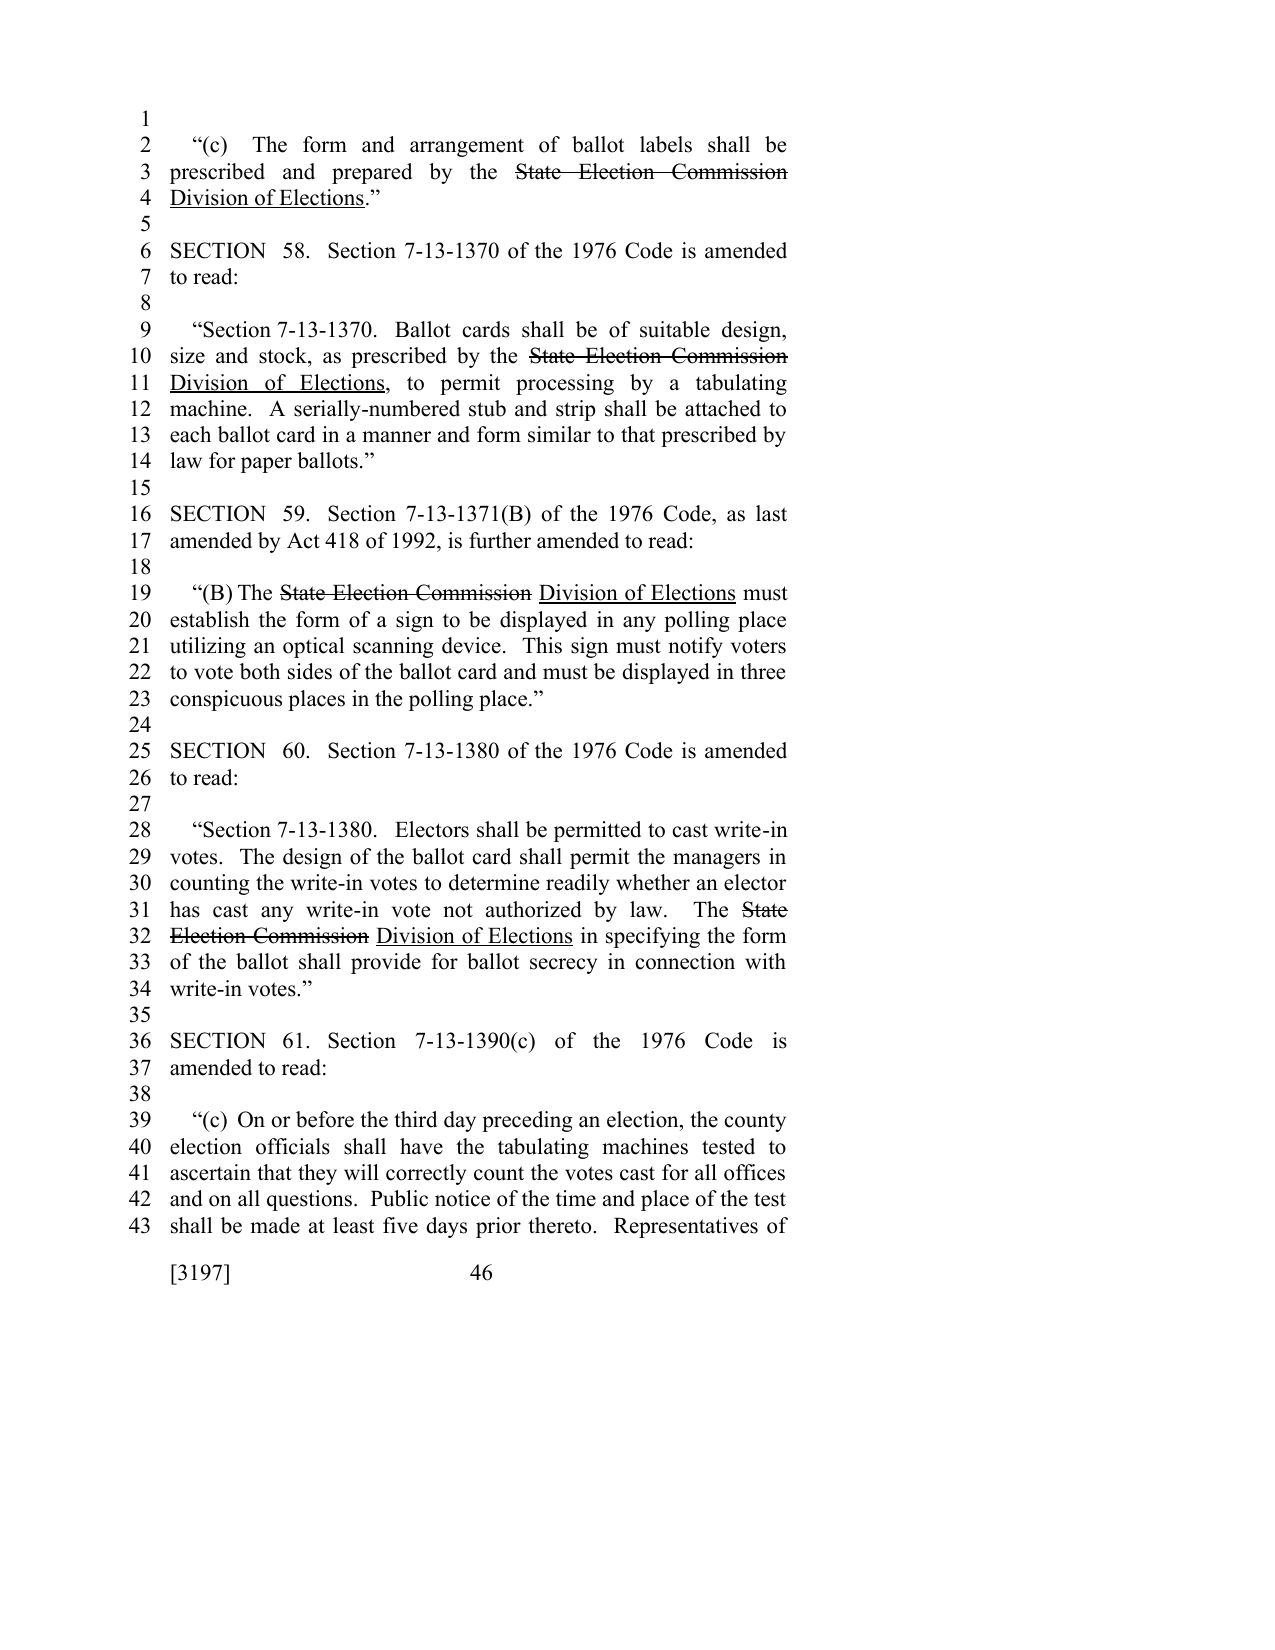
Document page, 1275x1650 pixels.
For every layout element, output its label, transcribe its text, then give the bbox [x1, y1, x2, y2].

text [169, 1106, 787, 1238]
text “Section 7-13-1380. Electors shall be permitted to cast write-in votes. The design of the ballot card shall permit the managers in counting the write-in votes to determine readily whether an elector has cast any write-in vote not authorized by law. The State Election Commission Division of Elections in specifying the form of the ballot shall provide for ballot secrecy in connection with write-in votes.” [169, 817, 787, 1001]
text SECTION 60. Section 7-13-1380 of the 1976 Code is amended to read: [169, 737, 787, 790]
text SECTION 59. Section 7-13-1371(B) of the 1976 Code, as last amended by Act 418 of 1992, is further amended to read: [169, 500, 787, 553]
text “(B) The State Election Commission Division of Elections must establish the form of a sign to be displayed in any polling place utilizing an optical scanning device. This sign must notify voters to vote both sides of the ballot card and must be displayed in three conspicuous places in the polling place.” [169, 579, 787, 711]
text “Section 7-13-1370. Ballot cards shall be of suitable design, size and stock, as prescribed by the State Election Commission Division of Elections, to permit processing by a tabulating machine. A serially-numbered stub and strip shall be attached to each ballot card in a manner and form similar to that prescribed by law for paper ballots.” [169, 316, 787, 474]
text SECTION 61. Section 7-13-1390(c) of the 1976 Code is amended to read: [169, 1027, 787, 1080]
text “(c) The form and arrangement of ballot labels shall be prescribed and prepared by the State Election Commission Division of Elections.” [169, 131, 787, 210]
text SECTION 58. Section 7-13-1370 of the 1976 Code is amended to read: [169, 237, 787, 289]
